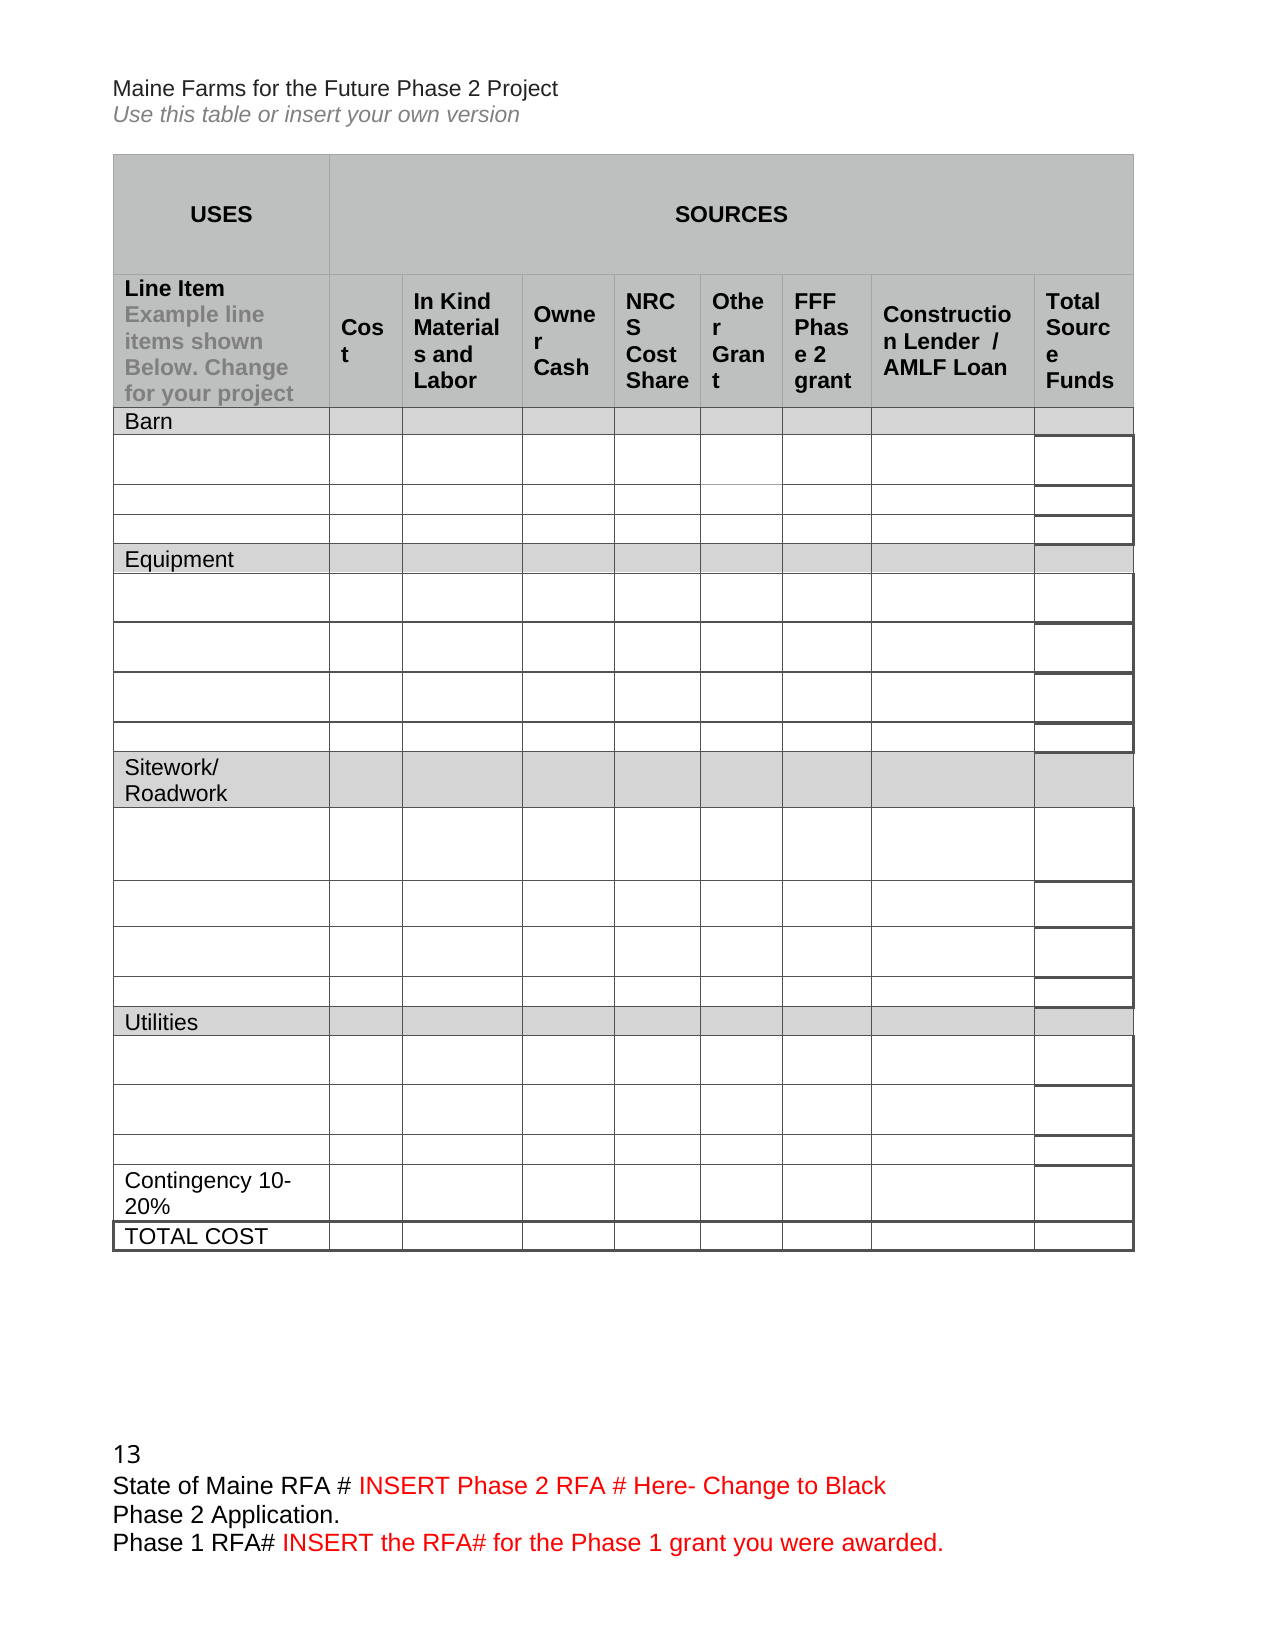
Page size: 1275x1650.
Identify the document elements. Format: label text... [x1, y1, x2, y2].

table_cell [523, 408, 614, 434]
table_cell [330, 574, 402, 621]
table_cell [403, 408, 522, 434]
table_cell [872, 485, 1034, 513]
table_cell In Kind Materials and Labor [403, 275, 522, 407]
table_cell [701, 544, 782, 572]
table_cell [523, 808, 614, 880]
table_cell [1035, 1137, 1132, 1164]
table_cell [1035, 574, 1132, 621]
table_cell [701, 808, 782, 880]
table_cell [523, 515, 614, 543]
table_cell [403, 1165, 522, 1219]
table_cell [701, 927, 782, 976]
table_cell [114, 927, 329, 976]
table_cell [783, 1036, 871, 1084]
table_cell [523, 1135, 614, 1164]
table_cell [783, 808, 871, 880]
table_cell [523, 1036, 614, 1084]
table_header SOURCES [330, 155, 1133, 274]
table_cell [523, 881, 614, 926]
table_cell [872, 1036, 1034, 1084]
table_cell [114, 808, 329, 880]
table_cell [701, 485, 782, 513]
table_cell [701, 1085, 782, 1134]
table_cell [1035, 979, 1132, 1006]
table_cell [615, 1165, 700, 1219]
table_cell [330, 1165, 402, 1219]
table_cell [615, 881, 700, 926]
table_cell [403, 623, 522, 671]
table_cell [114, 574, 329, 621]
table_cell [403, 485, 522, 513]
table_cell [615, 1036, 700, 1084]
table_cell [1035, 883, 1132, 926]
table_cell [330, 808, 402, 880]
table_cell [330, 515, 402, 543]
table_cell [783, 544, 871, 572]
table_cell [615, 544, 700, 572]
table_cell [872, 723, 1034, 751]
table_cell [114, 673, 329, 721]
table_cell [615, 808, 700, 880]
table_cell [615, 623, 700, 671]
table_cell [615, 927, 700, 976]
table_cell [114, 435, 329, 484]
table_cell [783, 1085, 871, 1134]
table_cell [1035, 1167, 1132, 1219]
table_cell [330, 1135, 402, 1164]
table_cell Construction Lender / AMLF Loan [872, 275, 1034, 407]
table_cell [701, 1036, 782, 1084]
table_cell Line Item Example line items shown Below. Change for your project [114, 275, 329, 407]
table_cell [523, 673, 614, 721]
table_cell [523, 1223, 614, 1249]
table_header USES [114, 155, 329, 274]
table_cell [330, 723, 402, 751]
table_cell [1035, 408, 1133, 434]
table_cell [615, 752, 700, 807]
table_cell [114, 1036, 329, 1084]
table_cell [403, 544, 522, 572]
table_cell [330, 927, 402, 976]
table_cell [1035, 1223, 1132, 1249]
table_cell [615, 1007, 700, 1035]
table_cell [783, 977, 871, 1006]
table_cell [783, 408, 871, 434]
table_cell [783, 574, 871, 621]
table_cell [872, 1165, 1034, 1219]
table_cell [615, 723, 700, 751]
table_cell [1035, 1036, 1132, 1084]
table_cell [615, 435, 700, 484]
table_cell [701, 1007, 782, 1035]
table_cell [615, 515, 700, 543]
table_cell [872, 435, 1034, 484]
table_cell [783, 1223, 871, 1249]
table_cell [330, 1036, 402, 1084]
table_cell [403, 977, 522, 1006]
table_cell [523, 977, 614, 1006]
table_cell [1035, 517, 1132, 543]
text Use this table or insert your own version [112, 101, 1181, 128]
table_cell [330, 485, 402, 513]
table_cell [872, 1223, 1034, 1249]
table_cell [403, 1135, 522, 1164]
table_cell [1035, 725, 1132, 751]
table_cell [523, 1085, 614, 1134]
table_cell Utilities [114, 1007, 329, 1035]
table_cell [701, 752, 782, 807]
table_cell [523, 485, 614, 513]
table_cell [701, 435, 782, 484]
table_cell [1035, 546, 1133, 572]
table_cell [872, 1085, 1034, 1134]
table_cell [403, 515, 522, 543]
table_cell [615, 485, 700, 513]
table_cell [330, 977, 402, 1006]
table_cell [1035, 1009, 1133, 1035]
table_cell [701, 977, 782, 1006]
table_cell [330, 1223, 402, 1249]
table_cell [783, 723, 871, 751]
table_cell [701, 1165, 782, 1219]
table_cell [523, 1007, 614, 1035]
table_cell [783, 1007, 871, 1035]
table_cell [872, 977, 1034, 1006]
table_cell [330, 435, 402, 484]
table_cell [783, 752, 871, 807]
table_cell [615, 1135, 700, 1164]
table_cell [403, 881, 522, 926]
table_cell [1035, 675, 1132, 721]
table_cell [783, 515, 871, 543]
table_cell Owner Cash [523, 275, 614, 407]
table_cell [615, 1085, 700, 1134]
table_cell [523, 544, 614, 572]
table_cell [783, 623, 871, 671]
table_cell [1035, 1087, 1132, 1134]
table_cell [701, 623, 782, 671]
table_cell [701, 881, 782, 926]
table_cell [701, 515, 782, 543]
table_cell [783, 435, 871, 484]
table_cell [403, 723, 522, 751]
table_cell [330, 673, 402, 721]
table_cell [701, 1135, 782, 1164]
table_cell [1035, 754, 1133, 807]
table_cell [114, 977, 329, 1006]
table_cell [330, 1085, 402, 1134]
table_cell [1035, 487, 1132, 513]
table_cell [330, 1007, 402, 1035]
table_cell [403, 1223, 522, 1249]
table_cell [872, 1007, 1034, 1035]
table_cell [783, 673, 871, 721]
table_cell [1035, 625, 1132, 671]
table_cell [701, 1223, 782, 1249]
table_cell [1035, 437, 1132, 484]
table_cell [872, 515, 1034, 543]
table_cell [403, 1007, 522, 1035]
table_cell Contingency 10-20% [114, 1165, 329, 1219]
table_cell [872, 673, 1034, 721]
table_cell [872, 574, 1034, 621]
table_cell [403, 1036, 522, 1084]
table_cell [615, 574, 700, 621]
table_cell [114, 515, 329, 543]
table_cell Barn [114, 408, 329, 434]
table_cell [330, 752, 402, 807]
table_cell Other Grant [701, 275, 782, 407]
table_cell [114, 723, 329, 751]
table_cell [403, 927, 522, 976]
table_cell Cost [330, 275, 402, 407]
table_cell Sitework/Roadwork [114, 752, 329, 807]
table_cell TOTAL COST [115, 1223, 329, 1249]
table_cell [872, 1135, 1034, 1164]
table_cell [330, 881, 402, 926]
table_cell [114, 1135, 329, 1164]
table_cell [783, 1135, 871, 1164]
table_cell [615, 1223, 700, 1249]
table_cell [114, 881, 329, 926]
table_cell [615, 977, 700, 1006]
table_cell [701, 408, 782, 434]
table_cell [403, 435, 522, 484]
table_cell [523, 435, 614, 484]
table_cell [872, 623, 1034, 671]
table_cell [872, 408, 1034, 434]
table_cell Equipment [114, 544, 329, 572]
table_cell [523, 723, 614, 751]
table_cell [114, 485, 329, 513]
table_cell [783, 881, 871, 926]
table_cell Total Source Funds [1035, 275, 1133, 407]
table_cell [872, 752, 1034, 807]
table_cell [701, 723, 782, 751]
table_cell [403, 808, 522, 880]
table_cell [615, 673, 700, 721]
table_cell [1035, 929, 1132, 976]
table_cell [523, 752, 614, 807]
table_cell [701, 574, 782, 621]
table_cell [523, 1165, 614, 1219]
table_cell [872, 927, 1034, 976]
table_cell [872, 808, 1034, 880]
table_cell [523, 623, 614, 671]
table_cell [783, 927, 871, 976]
table_cell NRCS Cost Share [615, 275, 700, 407]
table_cell [403, 1085, 522, 1134]
table_cell [403, 574, 522, 621]
table_cell [114, 623, 329, 671]
table_cell [330, 623, 402, 671]
table_cell [615, 408, 700, 434]
table_cell FFF Phase 2 grant [783, 275, 871, 407]
table_cell [783, 1165, 871, 1219]
table_cell [783, 485, 871, 513]
table_cell [872, 881, 1034, 926]
table_cell [523, 927, 614, 976]
table_cell [403, 673, 522, 721]
table_cell [1035, 808, 1132, 880]
table_cell [403, 752, 522, 807]
table_cell [330, 408, 402, 434]
text Maine Farms for the Future Phase 2 Project [112, 75, 1181, 101]
table_cell [114, 1085, 329, 1134]
table_cell [701, 673, 782, 721]
table_cell [330, 544, 402, 572]
table_cell [523, 574, 614, 621]
table_cell [872, 544, 1034, 572]
